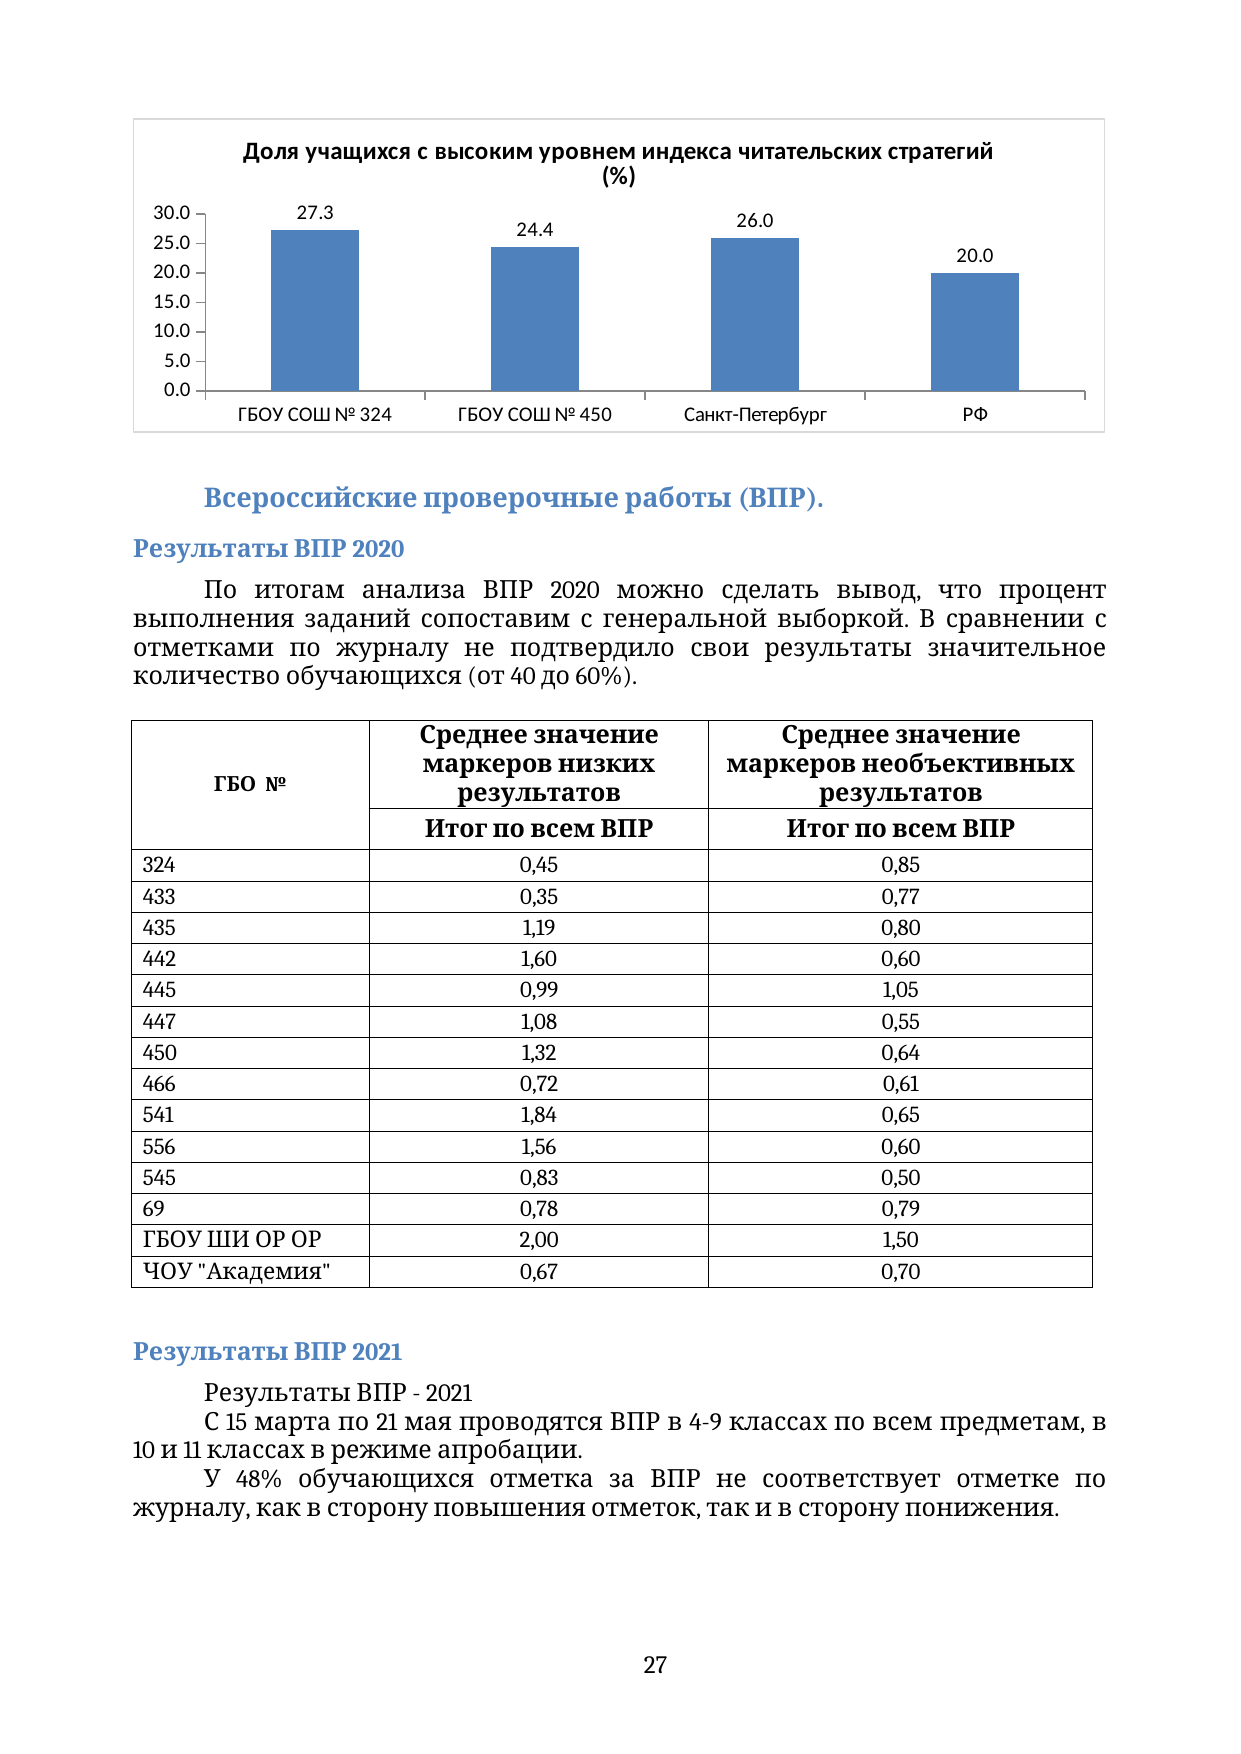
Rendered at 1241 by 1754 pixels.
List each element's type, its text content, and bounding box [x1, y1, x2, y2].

table_cell 1,08 [370, 1007, 708, 1037]
table_cell 0,85 [709, 850, 1092, 881]
table_cell 1,32 [370, 1038, 708, 1068]
table_cell 0,55 [709, 1007, 1092, 1037]
table_cell 433 [132, 882, 369, 912]
subtitle Результаты ВПР 2021 [133, 1337, 1107, 1366]
table_cell Итог по всем ВПР [370, 809, 708, 849]
table_cell 1,56 [370, 1132, 708, 1162]
table_cell 2,00 [370, 1225, 708, 1256]
table_cell 1,84 [370, 1100, 708, 1131]
table_cell 1,50 [709, 1225, 1092, 1256]
table_cell 545 [132, 1163, 369, 1193]
table_cell 0,78 [370, 1194, 708, 1224]
table_header Среднее значение маркеров необъективных результатов [709, 721, 1092, 807]
table_cell 0,70 [709, 1257, 1092, 1287]
table_cell 0,72 [370, 1069, 708, 1099]
table_cell 0,99 [370, 975, 708, 1006]
table_cell 0,35 [370, 882, 708, 912]
text С 15 марта по 21 мая проводятся ВПР в 4-9 классах по всем предметам, в 10 и 11 классах в режиме апробации. [133, 1407, 1107, 1465]
table_cell ГБОУ ШИ ОР ОР [132, 1225, 369, 1256]
subtitle Всероссийские проверочные работы (ВПР). [133, 483, 1107, 514]
table_cell 0,61 [709, 1069, 1092, 1099]
table_cell 0,83 [370, 1163, 708, 1193]
table_header ГБО № [132, 721, 369, 849]
table_cell 0,64 [709, 1038, 1092, 1068]
table_cell 556 [132, 1132, 369, 1162]
text Результаты ВПР - 2021 [133, 1379, 1107, 1407]
table_cell 0,50 [709, 1163, 1092, 1193]
table_cell 1,05 [709, 975, 1092, 1006]
table_cell 466 [132, 1069, 369, 1099]
table_cell 541 [132, 1100, 369, 1131]
table_cell Итог по всем ВПР [709, 809, 1092, 849]
subtitle Результаты ВПР 2020 [133, 535, 1107, 563]
table_cell 1,60 [370, 944, 708, 974]
table_cell 447 [132, 1007, 369, 1037]
table_cell ЧОУ "Академия" [132, 1257, 369, 1287]
table_cell 0,45 [370, 850, 708, 881]
table_cell 445 [132, 975, 369, 1006]
table_header Среднее значение маркеров низких результатов [370, 721, 708, 807]
text У 48% обучающихся отметка за ВПР не соответствует отметке по журналу, как в сторону повышения отметок, так и в сторону понижения. [133, 1465, 1107, 1522]
table_cell 0,79 [709, 1194, 1092, 1224]
table_cell 0,77 [709, 882, 1092, 912]
table_cell 442 [132, 944, 369, 974]
text По итогам анализа ВПР 2020 можно сделать вывод, что процент выполнения заданий сопоставим с генеральной выборкой. В сравнении с отметками по журналу не подтвердило свои результаты значительное количество обучающихся (от 40 до 60%). [133, 576, 1107, 691]
table_cell 324 [132, 850, 369, 881]
table_cell 69 [132, 1194, 369, 1224]
table_cell 1,19 [370, 913, 708, 943]
table_cell 450 [132, 1038, 369, 1068]
table_cell 0,60 [709, 944, 1092, 974]
table_cell 0,80 [709, 913, 1092, 943]
table_cell 0,65 [709, 1100, 1092, 1131]
table_cell 0,67 [370, 1257, 708, 1287]
table_cell 435 [132, 913, 369, 943]
table_cell 0,60 [709, 1132, 1092, 1162]
